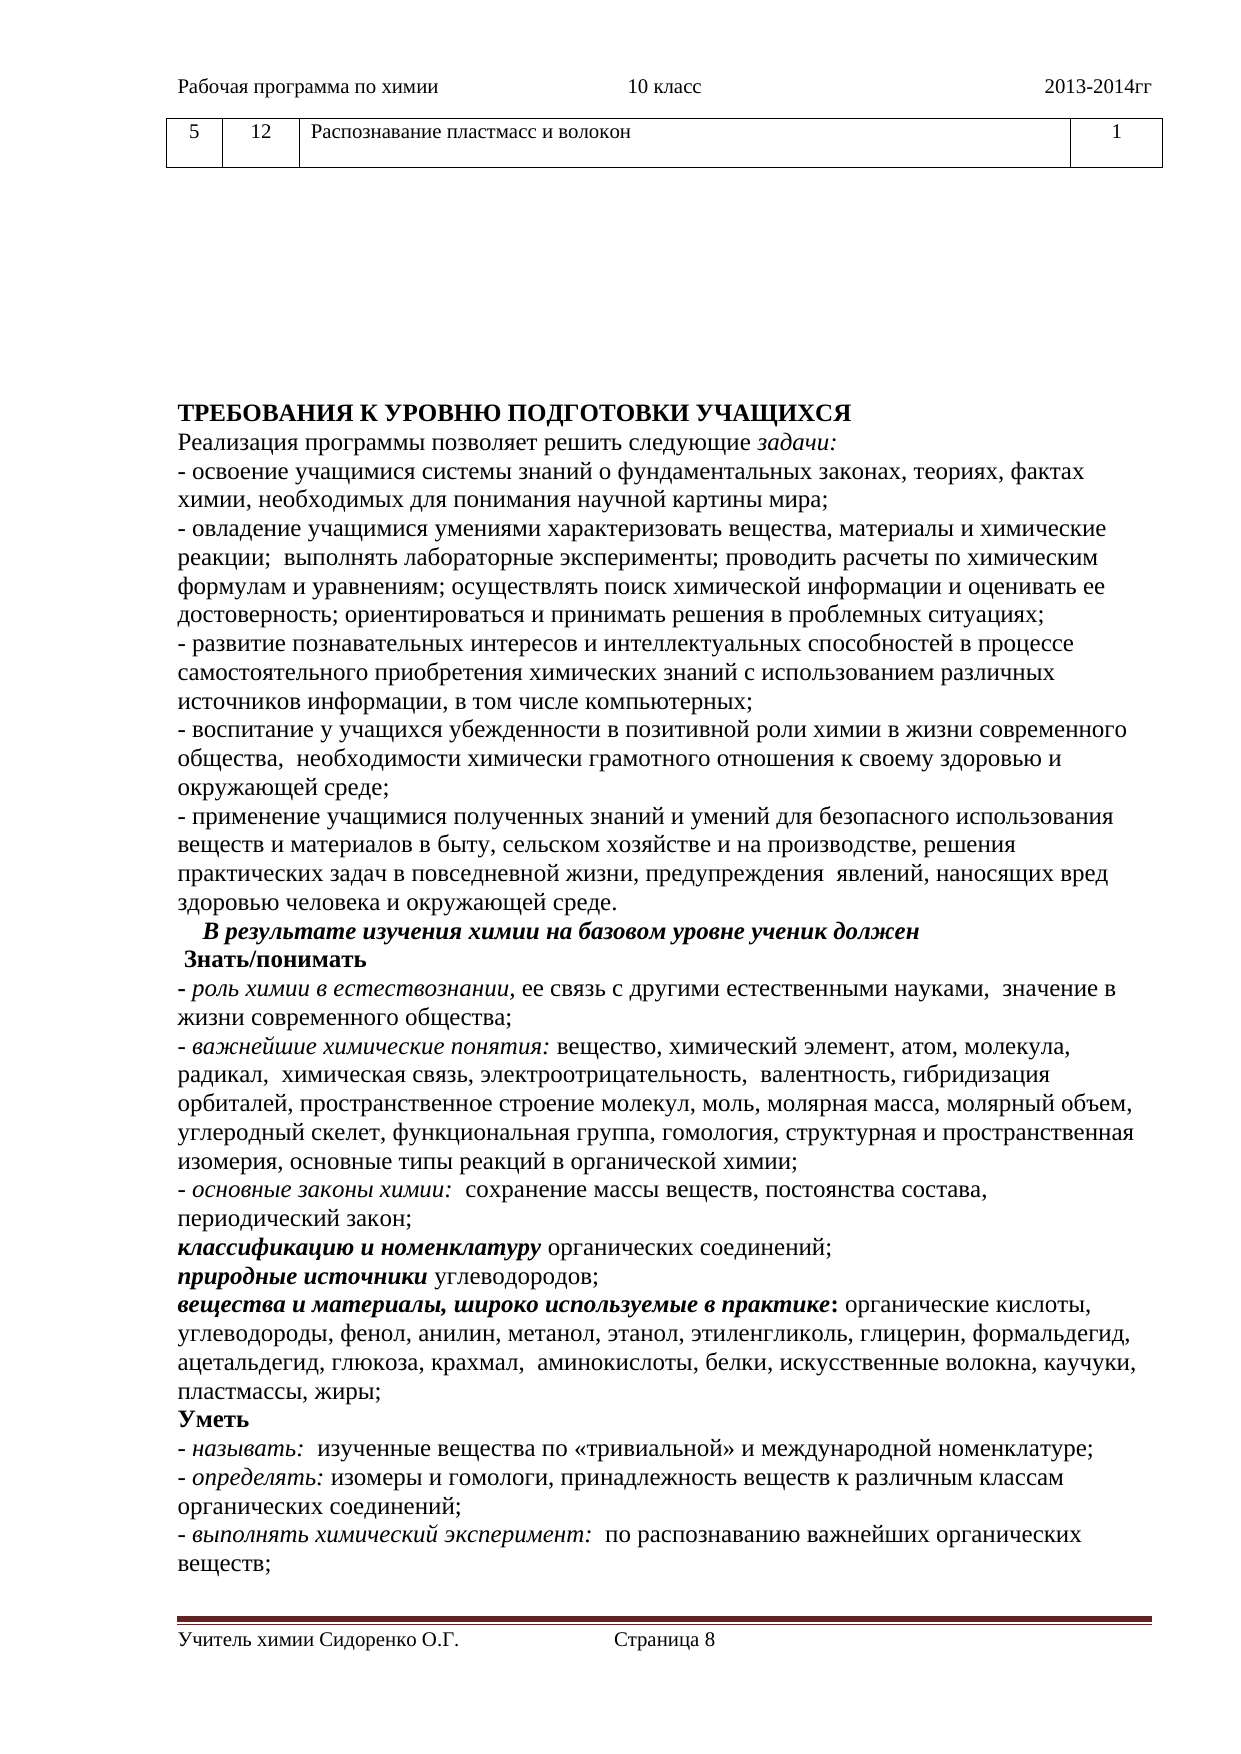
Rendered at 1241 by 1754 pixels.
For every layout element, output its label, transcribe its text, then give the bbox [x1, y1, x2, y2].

table_cell Распознавание пластмасс и волокон [300, 119, 1070, 167]
text - развитие познавательных интересов и интеллектуальных способностей в процессе самостоятельного приобретения химических знаний с использованием различных источников информации, в том числе компьютерных; [177, 628, 1152, 714]
text - определять: изомеры и гомологи, принадлежность веществ к различным классам органических соединений; [177, 1462, 1152, 1519]
text ТРЕБОВАНИЯ К УРОВНЮ ПОДГОТОВКИ УЧАЩИХСЯ [177, 398, 1152, 427]
text - выполнять химический эксперимент: по распознаванию важнейших органических веществ; [177, 1519, 1152, 1577]
text Знать/понимать [177, 944, 1152, 973]
table_cell 5 [167, 119, 222, 167]
text вещества и материалы, широко используемые в практике: органические кислоты, углеводороды, фенол, анилин, метанол, этанол, этиленгликоль, глицерин, формальдегид, ацетальдегид, глюкоза, крахмал, аминокислоты, белки, искусственные волокна, каучуки, пластмассы, жиры; [177, 1289, 1152, 1404]
table_cell 1 [1071, 119, 1162, 167]
table_cell 12 [223, 119, 299, 167]
text В результате изучения химии на базовом уровне ученик должен [177, 916, 1152, 944]
text - роль химии в естествознании, ее связь с другими естественными науками, значение в жизни современного общества; [177, 973, 1152, 1031]
text - освоение учащимися системы знаний о фундаментальных законах, теориях, фактах химии, необходимых для понимания научной картины мира; [177, 456, 1152, 513]
text - воспитание у учащихся убежденности в позитивной роли химии в жизни современного общества, необходимости химически грамотного отношения к своему здоровью и окружающей среде; [177, 714, 1152, 801]
text - основные законы химии: сохранение массы веществ, постоянства состава, периодический закон; [177, 1174, 1152, 1232]
text - овладение учащимися умениями характеризовать вещества, материалы и химические реакции; выполнять лабораторные эксперименты; проводить расчеты по химическим формулам и уравнениям; осуществлять поиск химической информации и оценивать ее достоверность; ориентироваться и принимать решения в проблемных ситуациях; [177, 513, 1152, 628]
text - важнейшие химические понятия: вещество, химический элемент, атом, молекула, радикал, химическая связь, электроотрицательность, валентность, гибридизация орбиталей, пространственное строение молекул, моль, молярная масса, молярный объем, углеродный скелет, функциональная группа, гомология, структурная и пространственная изомерия, основные типы реакций в органической химии; [177, 1031, 1152, 1174]
text классификацию и номенклатуру органических соединений; [177, 1232, 1152, 1261]
text Уметь [177, 1404, 1152, 1433]
text - называть: изученные вещества по «тривиальной» и международной номенклатуре; [177, 1433, 1152, 1462]
text природные источники углеводородов; [177, 1261, 1152, 1289]
text Реализация программы позволяет решить следующие задачи: [177, 427, 1152, 456]
text - применение учащимися полученных знаний и умений для безопасного использования веществ и материалов в быту, сельском хозяйстве и на производстве, решения практических задач в повседневной жизни, предупреждения явлений, наносящих вред здоровью человека и окружающей среде. [177, 801, 1152, 916]
